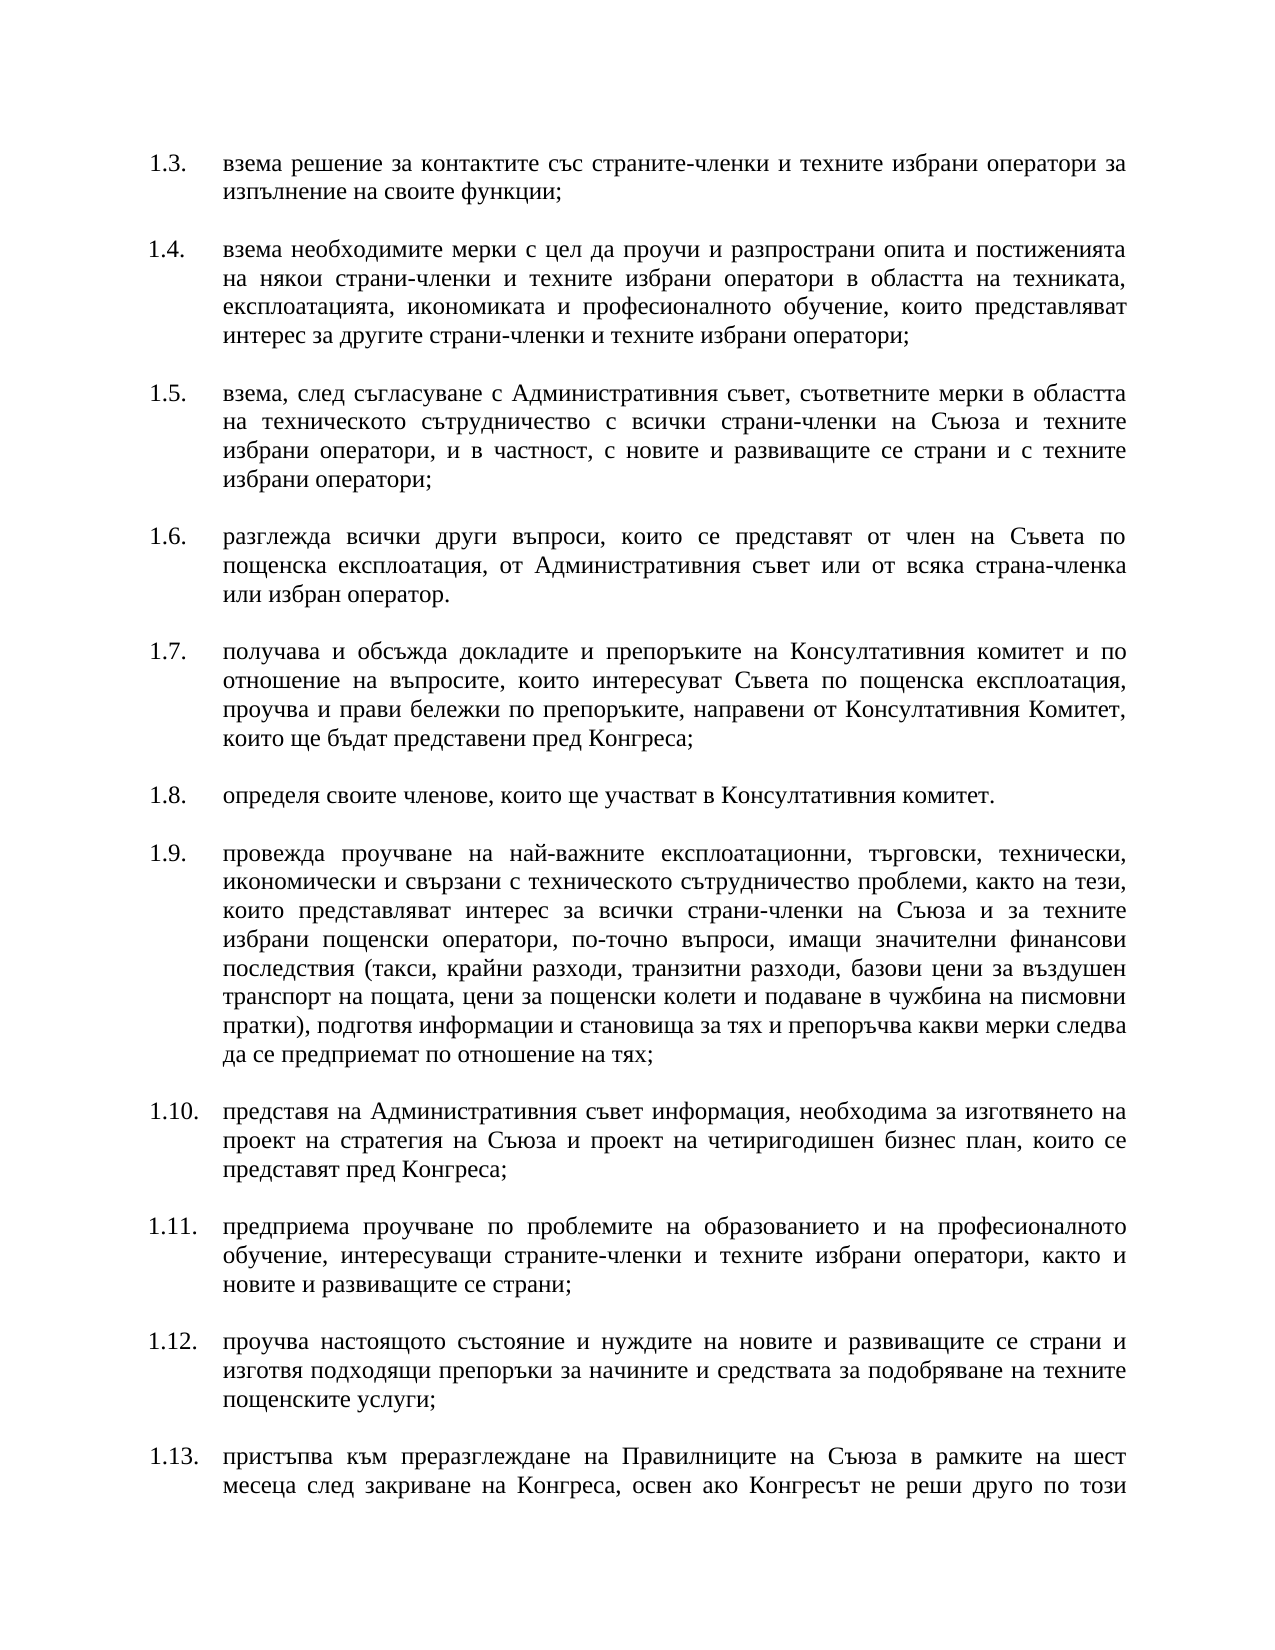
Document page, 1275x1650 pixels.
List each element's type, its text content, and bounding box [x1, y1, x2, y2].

text 1.12. проучва настоящото състояние и нуждите на новите и развиващите се страни и изготвя подходящи препоръки за начините и средствата за подобряване на техните пощенските услуги; [148, 1326, 1127, 1413]
text 1.3. взема решение за контактите със страните-членки и техните избрани оператори за изпълнение на своите функции; [149, 148, 1127, 205]
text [149, 1441, 1127, 1499]
text 1.8. определя своите членове, които ще участват в Консултативния комитет. [149, 780, 1127, 809]
text 1.9. провежда проучване на най-важните експлоатационни, търговски, технически, икономически и свързани с техническото сътрудничество проблеми, както на тези, които представляват интерес за всички страни-членки на Съюза и за техните избрани пощенски оператори, по-точно въпроси, имащи значителни финансови последствия (такси, крайни разходи, транзитни разходи, базови цени за въздушен транспорт на пощата, цени за пощенски колети и подаване в чужбина на писмовни пратки), подготвя информации и становища за тях и препоръчва какви мерки следва да се предприемат по отношение на тях; [149, 838, 1127, 1068]
text 1.4. взема необходимите мерки с цел да проучи и разпространи опита и постиженията на някои страни-членки и техните избрани оператори в областта на техниката, експлоатацията, икономиката и професионалното обучение, които представляват интерес за другите страни-членки и техните избрани оператори; [148, 234, 1127, 349]
text 1.10. представя на Административния съвет информация, необходима за изготвянето на проект на стратегия на Съюза и проект на четиригодишен бизнес план, които се представят пред Конгреса; [149, 1096, 1127, 1183]
text 1.5. взема, след съгласуване с Административния съвет, съответните мерки в областта на техническото сътрудничество с всички страни-членки на Съюза и техните избрани оператори, и в частност, с новите и развиващите се страни и с техните избрани оператори; [149, 378, 1127, 493]
text 1.11. предприема проучване по проблемите на образованието и на професионалното обучение, интересуващи страните-членки и техните избрани оператори, както и новите и развиващите се страни; [148, 1211, 1127, 1298]
text 1.7. получава и обсъжда докладите и препоръките на Консултативния комитет и по отношение на въпросите, които интересуват Съвета по пощенска експлоатация, проучва и прави бележки по препоръките, направени от Консултативния Комитет, които ще бъдат представени пред Конгреса; [149, 636, 1127, 751]
text 1.6. разглежда всички други въпроси, които се представят от член на Съвета по пощенска експлоатация, от Административния съвет или от всяка страна-членка или избран оператор. [149, 521, 1127, 608]
